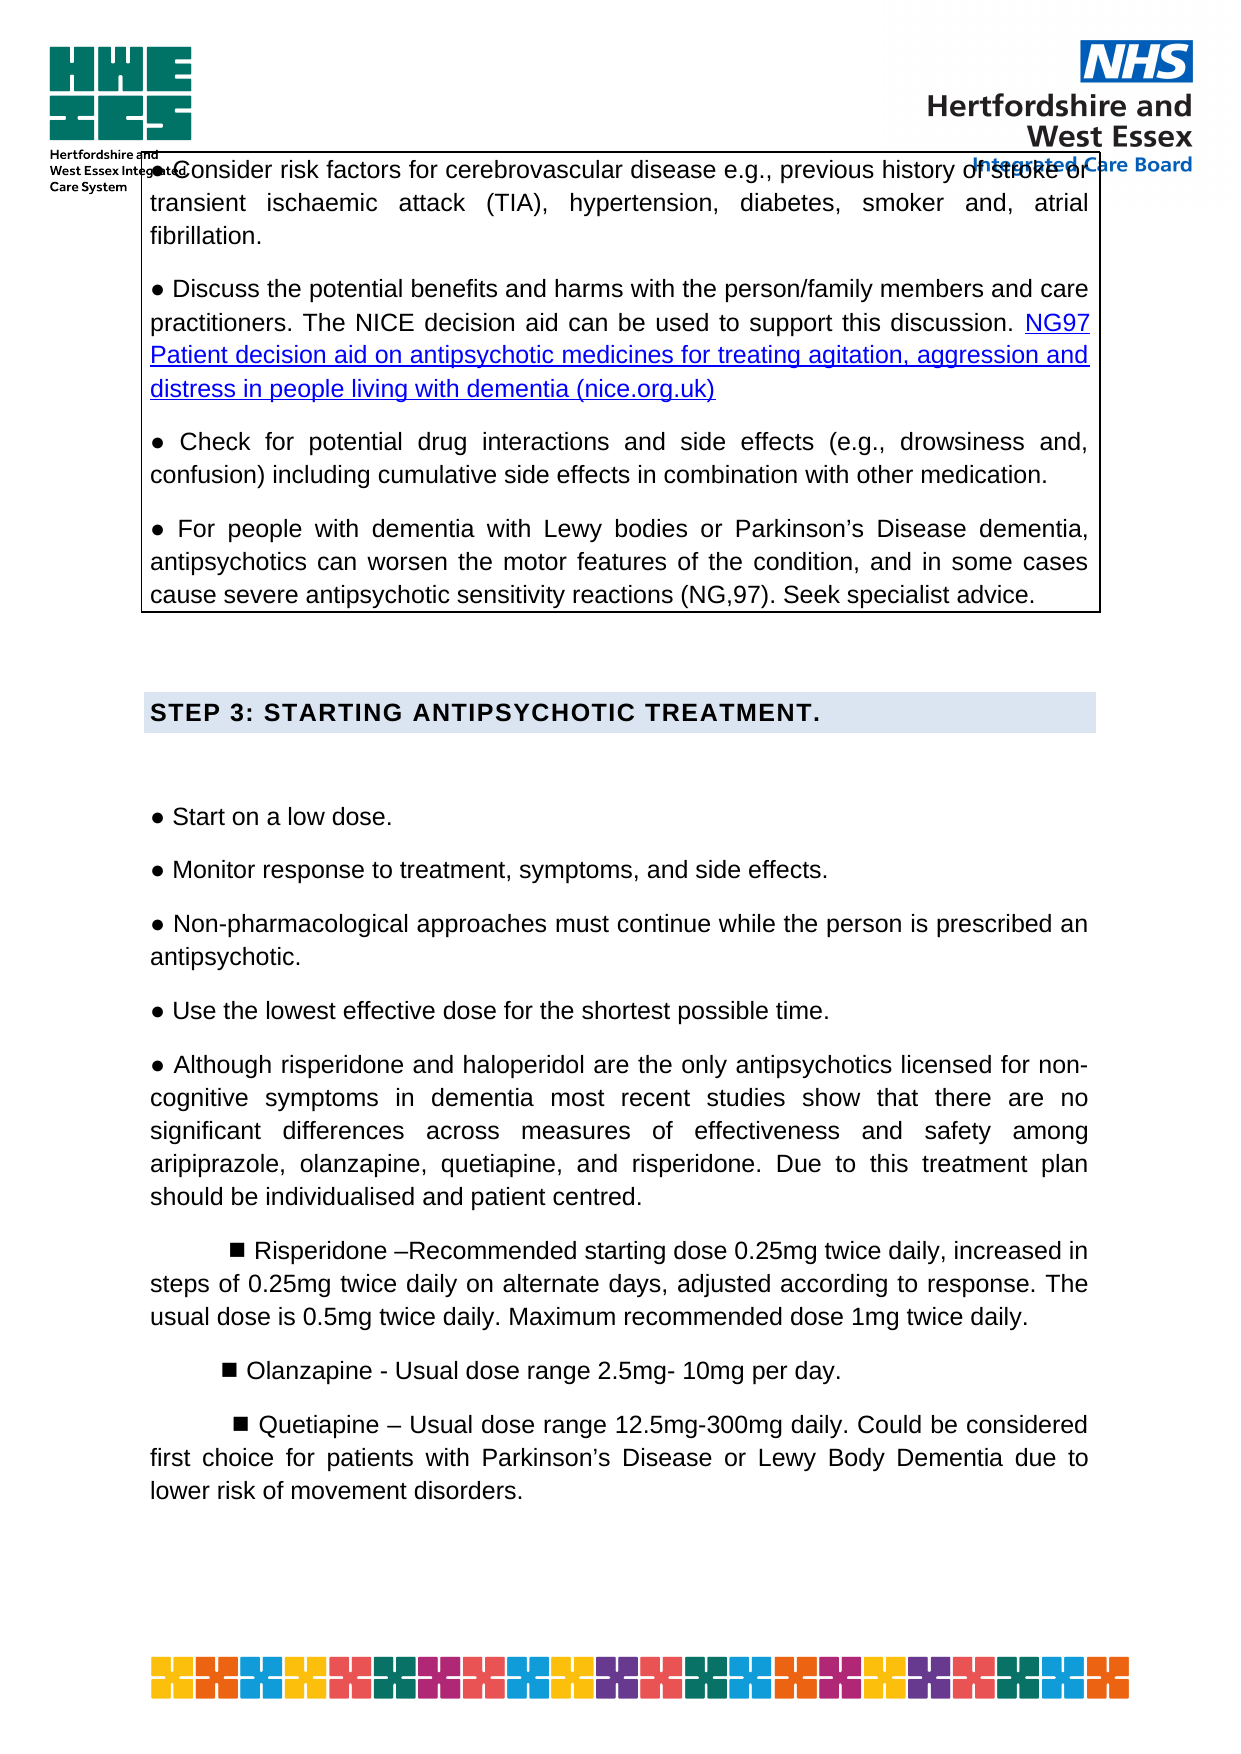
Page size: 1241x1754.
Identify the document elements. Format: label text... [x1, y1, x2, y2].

picture [27, 24, 214, 214]
text ● Although risperidone and haloperidol are the only antipsychotics licensed for non-cognitive symptoms in dementia most recent studies show that there are no significant differences across measures of effectiveness and safety among aripiprazole, olanzapine, quetiapine, and risperidone. Due to this treatment plan should be individualised and patient centred. [150, 1050, 1090, 1211]
text ● Discuss the potential benefits and harms with the person/family members and care practitioners. The NICE decision aid can be used to support this discussion. NG97 Patient decision aid on antipsychotic medicines for treating agitation, aggression and distress in people living with dementia (nice.org.uk) [142, 271, 1099, 402]
text Risperidone –Recommended starting dose 0.25mg twice daily, increased in steps of 0.25mg twice daily on alternate days, adjusted according to response. The usual dose is 0.5mg twice daily. Maximum recommended dose 1mg twice daily. [150, 1236, 1090, 1331]
text ● For people with dementia with Lewy bodies or Parkinson’s Disease dementia, antipsychotics can worsen the motor features of the condition, and in some cases cause severe antipsychotic sensitivity reactions (NG,97). Seek specialist advice. [142, 511, 1099, 611]
text ● Non-pharmacological approaches must continue while the person is prescribed an antipsychotic. [150, 909, 1090, 971]
picture [883, 0, 1238, 214]
text ● Monitor response to treatment, symptoms, and side effects. [150, 855, 1090, 884]
text ● Use the lowest effective dose for the shortest possible time. [150, 996, 1090, 1025]
picture [150, 1624, 1131, 1703]
text ● Check for potential drug interactions and side effects (e.g., drowsiness and, confusion) including cumulative side effects in combination with other medication. [142, 424, 1099, 489]
text Quetiapine – Usual dose range 12.5mg-300mg daily. Could be considered first choice for patients with Parkinson’s Disease or Lewy Body Dementia due to lower risk of movement disorders. [150, 1410, 1090, 1505]
subtitle Step 3: Starting antipsychotic treatment. [150, 698, 1090, 727]
text ● Consider risk factors for cerebrovascular disease e.g., previous history of stroke or transient ischaemic attack (TIA), hypertension, diabetes, smoker and, atrial fibrillation. [142, 153, 1099, 249]
text Olanzapine - Usual dose range 2.5mg- 10mg per day. [150, 1356, 1090, 1385]
text ● Start on a low dose. [150, 802, 1090, 830]
